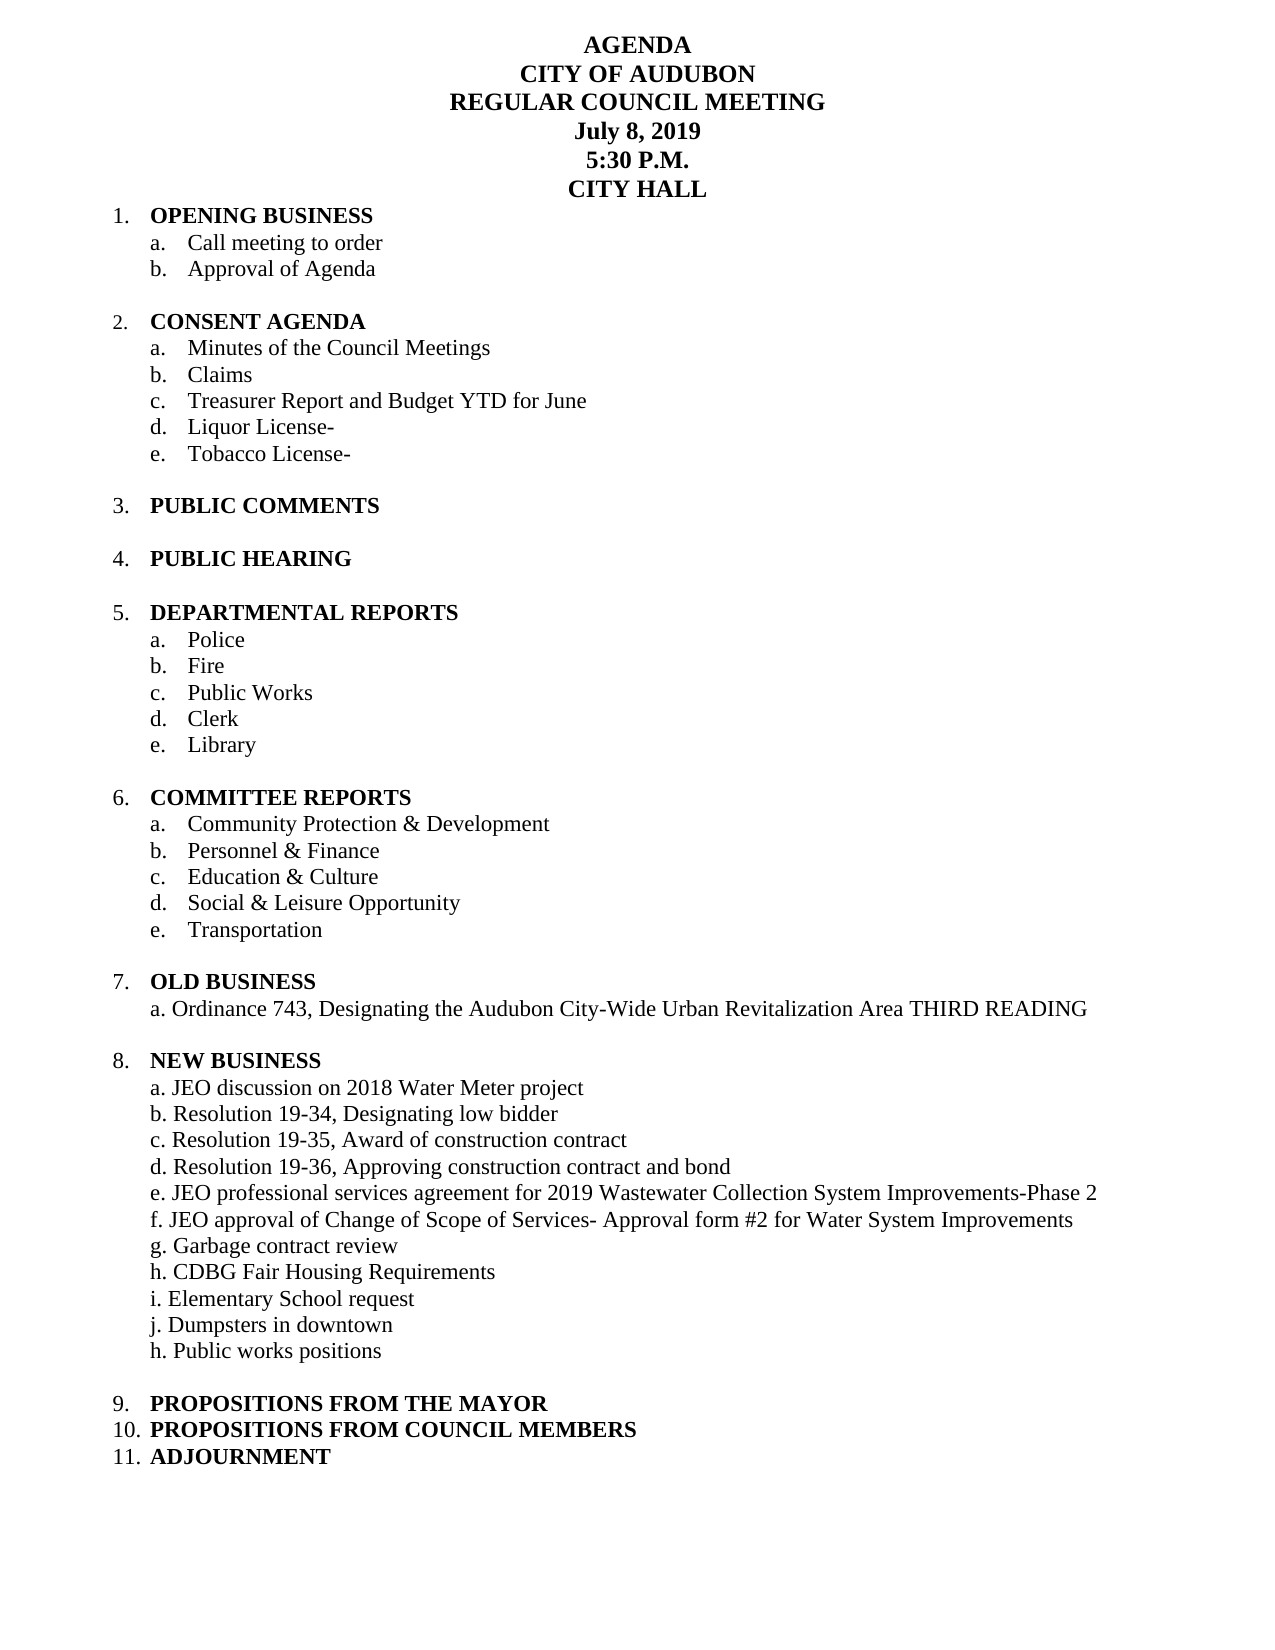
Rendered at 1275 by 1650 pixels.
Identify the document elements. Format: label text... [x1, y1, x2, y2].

list PUBLIC COMMENTS [112, 492, 1200, 519]
list Approval of Agenda [150, 255, 1200, 282]
list d. Resolution 19-36, Approving construction contract and bond e. JEO professional services agreement for 2019 Wastewater Collection System Improvements-Phase 2 [150, 1153, 1200, 1206]
list Public Works [150, 678, 1200, 705]
list OPENING BUSINESS [112, 202, 1200, 229]
list i. Elementary School request j. Dumpsters in downtown [150, 1285, 1200, 1337]
list Tobacco License- [150, 440, 1200, 466]
list Claims [150, 361, 1200, 387]
list Library [150, 731, 1200, 758]
list h. Public works positions [150, 1337, 1200, 1364]
list g. Garbage contract review [150, 1232, 1200, 1258]
list Fire [150, 652, 1200, 678]
list Clerk [150, 705, 1200, 731]
list b. Resolution 19-34, Designating low bidder [150, 1100, 1200, 1127]
list Transportation [150, 916, 1200, 942]
list ADJOURNMENT [112, 1443, 1200, 1469]
list f. JEO approval of Change of Scope of Services- Approval form #2 for Water System Improvements [150, 1206, 1200, 1232]
list h. CDBG Fair Housing Requirements [150, 1258, 1200, 1285]
list CONSENT AGENDA [112, 308, 1200, 334]
list PUBLIC HEARING [112, 545, 1200, 599]
list NEW BUSINESS a. JEO discussion on 2018 Water Meter project [112, 1047, 1200, 1100]
list c. Resolution 19-35, Award of construction contract [150, 1127, 1200, 1153]
list Call meeting to order [150, 229, 1200, 255]
list Police [150, 626, 1200, 652]
list COMMITTEE REPORTS [112, 784, 1200, 810]
list DEPARTMENTAL REPORTS [112, 599, 1200, 626]
list PROPOSITIONS FROM THE MAYOR [112, 1390, 1200, 1416]
list Education & Culture [150, 863, 1200, 889]
list Liquor License- [150, 413, 1200, 440]
list Personnel & Finance [150, 837, 1200, 863]
list Community Protection & Development [150, 810, 1200, 837]
list PROPOSITIONS FROM COUNCIL MEMBERS [112, 1416, 1200, 1443]
list Treasurer Report and Budget YTD for June [150, 387, 1200, 413]
list Social & Leisure Opportunity [150, 889, 1200, 916]
list Minutes of the Council Meetings [150, 334, 1200, 361]
list OLD BUSINESS a. Ordinance 743, Designating the Audubon City-Wide Urban Revitalization Area THIRD READING [112, 968, 1200, 1021]
